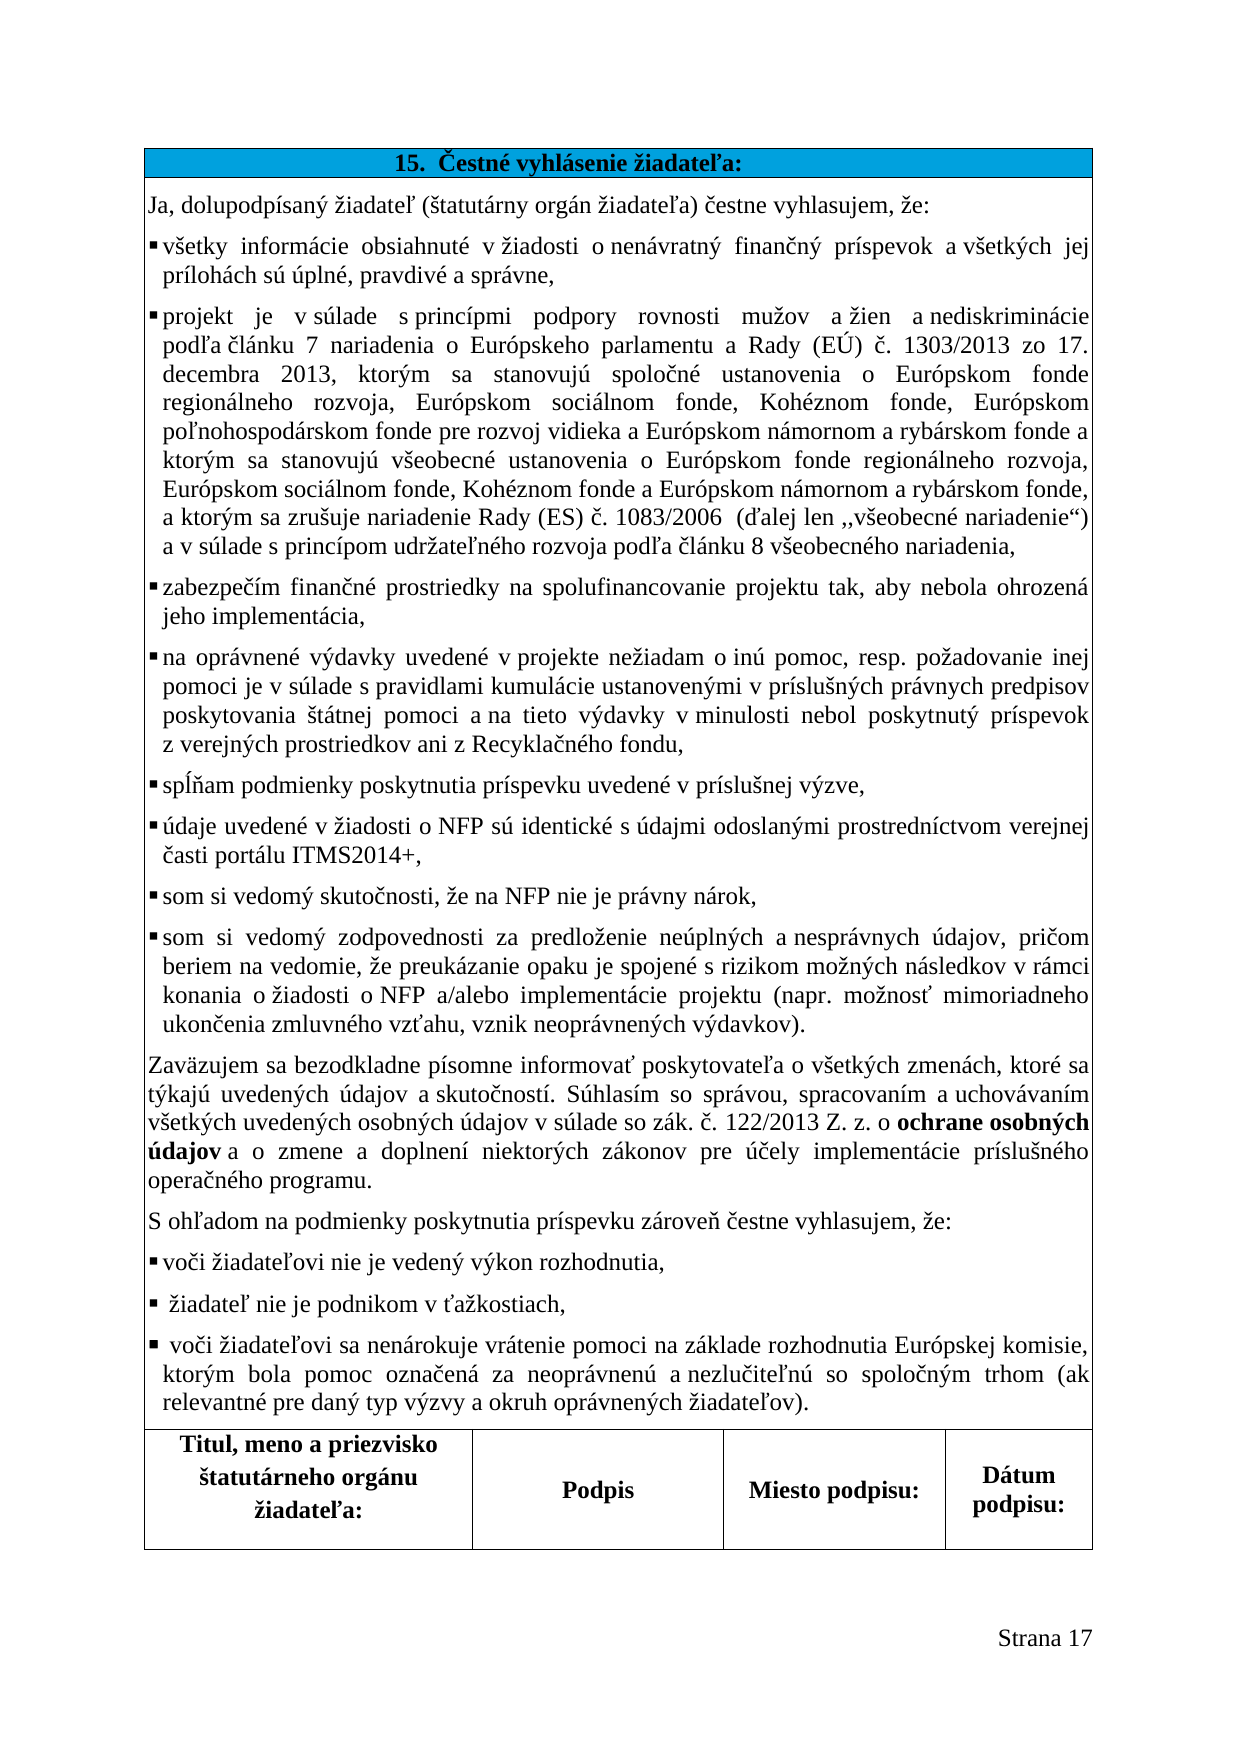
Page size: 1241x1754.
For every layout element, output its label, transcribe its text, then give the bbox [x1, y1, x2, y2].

table_header [871, 149, 1092, 177]
table_cell Podpis [473, 1430, 723, 1549]
table_cell Miesto podpisu: [724, 1430, 945, 1549]
table_header [746, 149, 871, 177]
table_cell Dátum podpisu: [946, 1430, 1092, 1549]
table_cell Titul, meno a priezvisko štatutárneho orgánu žiadateľa: [145, 1430, 472, 1549]
table_cell Ja, dolupodpísaný žiadateľ (štatutárny orgán žiadateľa) čestne vyhlasujem, že: všetky informácie obsiahnuté v žiadosti o nenávratný finančný príspevok a všetkých jej prílohách sú úplné, pravdivé a správne, projekt je v súlade s princípmi podpory rovnosti mužov a žien a nediskriminácie podľa článku 7 nariadenia o Európskeho parlamentu a Rady (EÚ) č. 1303/2013 zo 17. decembra 2013, ktorým sa stanovujú spoločné ustanovenia o Európskom fonde regionálneho rozvoja, Európskom sociálnom fonde, Kohéznom fonde, Európskom poľnohospodárskom fonde pre rozvoj vidieka a Európskom námornom a rybárskom fonde a ktorým sa stanovujú všeobecné ustanovenia o Európskom fonde regionálneho rozvoja, Európskom sociálnom fonde, Kohéznom fonde a Európskom námornom a rybárskom fonde, a ktorým sa zrušuje nariadenie Rady (ES) č. 1083/2006 (ďalej len ,,všeobecné nariadenie“) a v súlade s princípom udržateľného rozvoja podľa článku 8 všeobecného nariadenia, zabezpečím finančné prostriedky na spolufinancovanie projektu tak, aby nebola ohrozená jeho implementácia, na oprávnené výdavky uvedené v projekte nežiadam o inú pomoc, resp. požadovanie inej pomoci je v súlade s pravidlami kumulácie ustanovenými v príslušných právnych predpisov poskytovania štátnej pomoci a na tieto výdavky v minulosti nebol poskytnutý príspevok z verejných prostriedkov ani z Recyklačného fondu, spĺňam podmienky poskytnutia príspevku uvedené v príslušnej výzve, údaje uvedené v žiadosti o NFP sú identické s údajmi odoslanými prostredníctvom verejnej časti portálu ITMS2014+, som si vedomý skutočnosti, že na NFP nie je právny nárok, som si vedomý zodpovednosti za predloženie neúplných a nesprávnych údajov, pričom beriem na vedomie, že preukázanie opaku je spojené s rizikom možných následkov v rámci konania o žiadosti o NFP a/alebo implementácie projektu (napr. možnosť mimoriadneho ukončenia zmluvného vzťahu, vznik neoprávnených výdavkov). Zaväzujem sa bezodkladne písomne informovať poskytovateľa o všetkých zmenách, ktoré sa týkajú uvedených údajov a skutočností. Súhlasím so správou, spracovaním a uchovávaním všetkých uvedených osobných údajov v súlade so zák. č. 122/2013 Z. z. o ochrane osobných údajov a o zmene a doplnení niektorých zákonov pre účely implementácie príslušného operačného programu. S ohľadom na podmienky poskytnutia príspevku zároveň čestne vyhlasujem, že: voči žiadateľovi nie je vedený výkon rozhodnutia, žiadateľ nie je podnikom v ťažkostiach, voči žiadateľovi sa nenárokuje vrátenie pomoci na základe rozhodnutia Európskej komisie, ktorým bola pomoc označená za neoprávnenú a nezlučiteľnú so spoločným trhom (ak relevantné pre daný typ výzvy a okruh oprávnených žiadateľov). [145, 178, 1092, 1429]
table_header 15. Čestné vyhlásenie žiadateľa: [145, 149, 746, 177]
